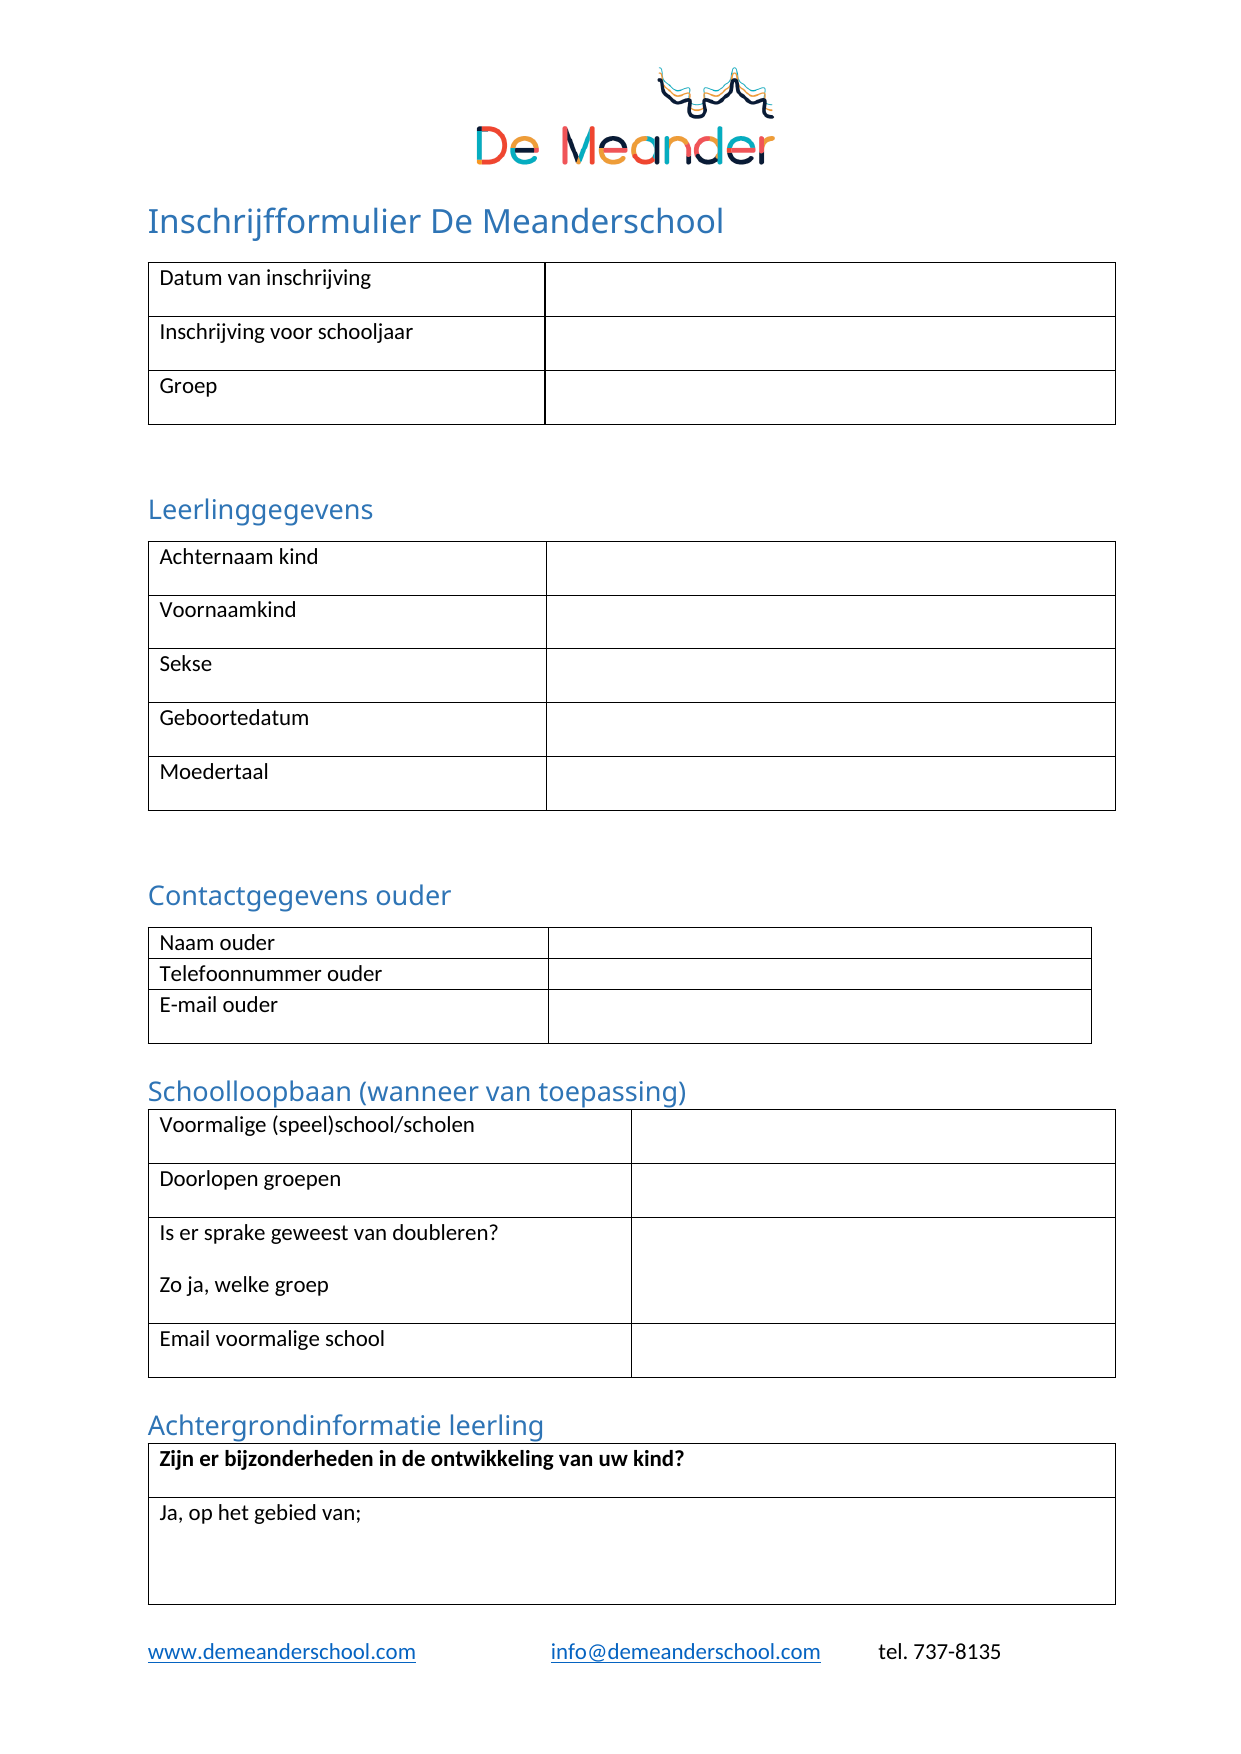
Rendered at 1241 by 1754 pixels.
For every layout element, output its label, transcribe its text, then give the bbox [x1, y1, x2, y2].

table_cell Voornaamkind [149, 596, 546, 648]
table_cell Geboortedatum [149, 703, 546, 756]
text Schoolloopbaan (wanneer van toepassing) [148, 1072, 1093, 1109]
table_cell [547, 649, 1115, 702]
table_cell [632, 1164, 1115, 1217]
table_header [547, 542, 1115, 594]
table_cell [547, 703, 1115, 756]
table_cell Groep [149, 371, 544, 423]
subtitle Contactgegevens ouder [148, 876, 1093, 913]
table_cell E-mail ouder [149, 990, 548, 1043]
table_header Achternaam kind [149, 542, 546, 594]
table_cell Sekse [149, 649, 546, 702]
table_cell Ja, op het gebied van; [149, 1498, 1115, 1603]
table_cell Doorlopen groepen [149, 1164, 631, 1217]
table_cell [546, 317, 1115, 370]
table_header [546, 263, 1115, 316]
table_header Voormalige (speel)school/scholen [149, 1110, 631, 1163]
table_cell Moedertaal [149, 757, 546, 809]
table_cell [549, 990, 1091, 1043]
table_cell Is er sprake geweest van doubleren? Zo ja, welke groep [149, 1218, 631, 1323]
table_header Naam ouder [149, 928, 548, 958]
table_cell [632, 1218, 1115, 1323]
subtitle Leerlinggegevens [148, 490, 1093, 527]
table_cell [547, 757, 1115, 809]
table_cell [549, 959, 1091, 989]
subtitle Inschrijfformulier De Meanderschool [148, 198, 1093, 243]
table_header [549, 928, 1091, 958]
table_cell Email voormalige school [149, 1324, 631, 1377]
table_cell [546, 371, 1115, 423]
table_cell Telefoonnummer ouder [149, 959, 548, 989]
table_header Zijn er bijzonderheden in de ontwikkeling van uw kind? [149, 1444, 1115, 1497]
table_header [632, 1110, 1115, 1163]
table_cell [632, 1324, 1115, 1377]
text Achtergrondinformatie leerling [148, 1406, 1093, 1443]
table_cell [547, 596, 1115, 648]
table_header Datum van inschrijving [149, 263, 544, 316]
table_cell Inschrijving voor schooljaar [149, 317, 544, 370]
